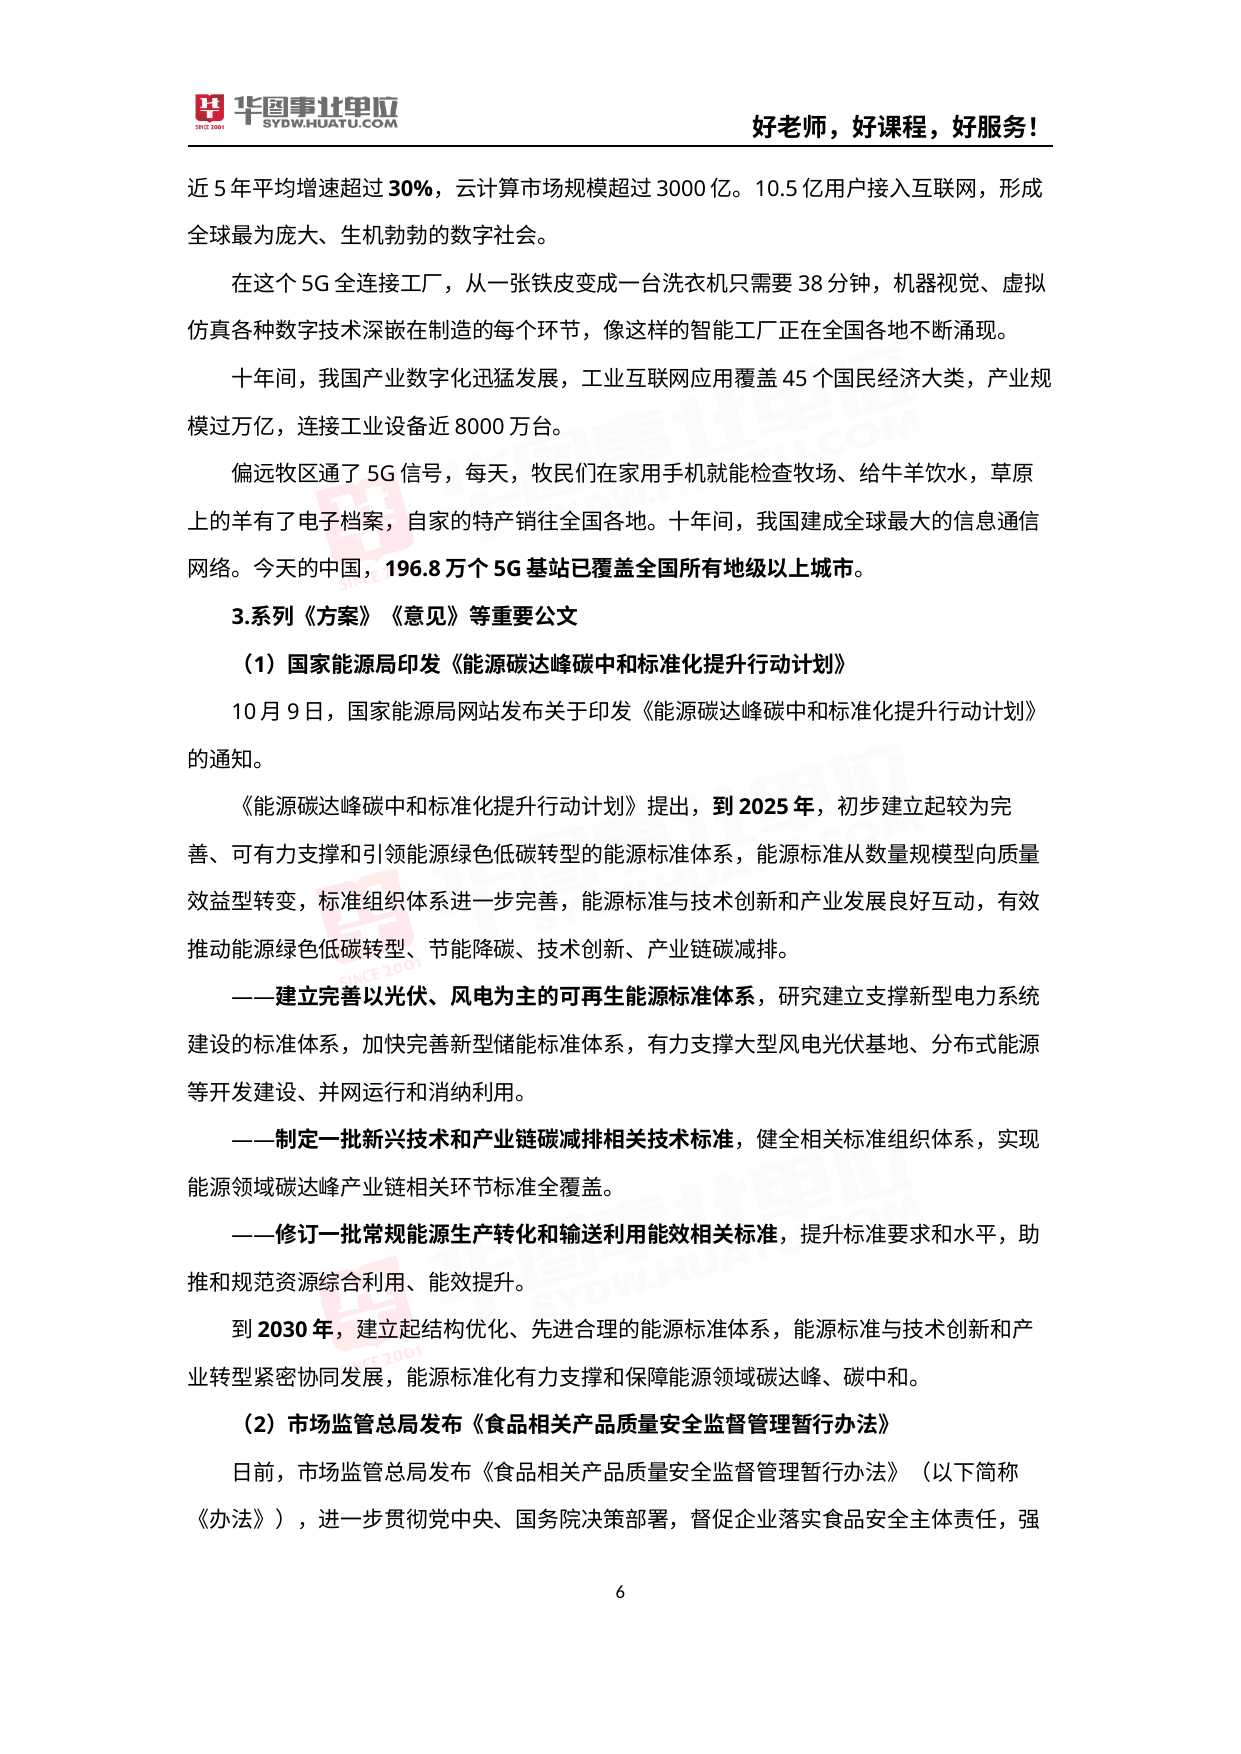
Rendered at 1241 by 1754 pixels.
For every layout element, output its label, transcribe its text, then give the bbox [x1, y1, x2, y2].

text ——修订一批常规能源生产转化和输送利用能效相关标准，提升标准要求和水平，助推和规范资源综合利用、能效提升。 [187, 1217, 1053, 1296]
text 偏远牧区通了5G信号，每天，牧民们在家用手机就能检查牧场、给牛羊饮水，草原上的羊有了电子档案，自家的特产销往全国各地。十年间，我国建成全球最大的信息通信网络。今天的中国，196.8万个5G基站已覆盖全国所有地级以上城市。 [187, 456, 1053, 583]
text 十年间，我国产业数字化迅猛发展，工业互联网应用覆盖45个国民经济大类，产业规模过万亿，连接工业设备近8000万台。 [187, 361, 1053, 440]
text ——建立完善以光伏、风电为主的可再生能源标准体系，研究建立支撑新型电力系统建设的标准体系，加快完善新型储能标准体系，有力支撑大型风电光伏基地、分布式能源等开发建设、并网运行和消纳利用。 [187, 979, 1053, 1106]
text （2）市场监管总局发布《食品相关产品质量安全监督管理暂行办法》 [187, 1407, 1053, 1439]
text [187, 171, 1053, 250]
text 在这个5G全连接工厂，从一张铁皮变成一台洗衣机只需要38分钟，机器视觉、虚拟仿真各种数字技术深嵌在制造的每个环节，像这样的智能工厂正在全国各地不断涌现。 [187, 266, 1053, 345]
text 到2030年，建立起结构优化、先进合理的能源标准体系，能源标准与技术创新和产业转型紧密协同发展，能源标准化有力支撑和保障能源领域碳达峰、碳中和。 [187, 1312, 1053, 1391]
text ——制定一批新兴技术和产业链碳减排相关技术标准，健全相关标准组织体系，实现能源领域碳达峰产业链相关环节标准全覆盖。 [187, 1122, 1053, 1201]
text 10月9日，国家能源局网站发布关于印发《能源碳达峰碳中和标准化提升行动计划》的通知。 [187, 694, 1053, 773]
text 3.系列《方案》《意见》等重要公文 [187, 599, 1053, 631]
text （1）国家能源局印发《能源碳达峰碳中和标准化提升行动计划》 [187, 647, 1053, 678]
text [187, 1455, 1053, 1534]
picture [187, 88, 406, 136]
text 《能源碳达峰碳中和标准化提升行动计划》提出，到2025年，初步建立起较为完善、可有力支撑和引领能源绿色低碳转型的能源标准体系，能源标准从数量规模型向质量效益型转变，标准组织体系进一步完善，能源标准与技术创新和产业发展良好互动，有效推动能源绿色低碳转型、节能降碳、技术创新、产业链碳减排。 [187, 789, 1053, 963]
